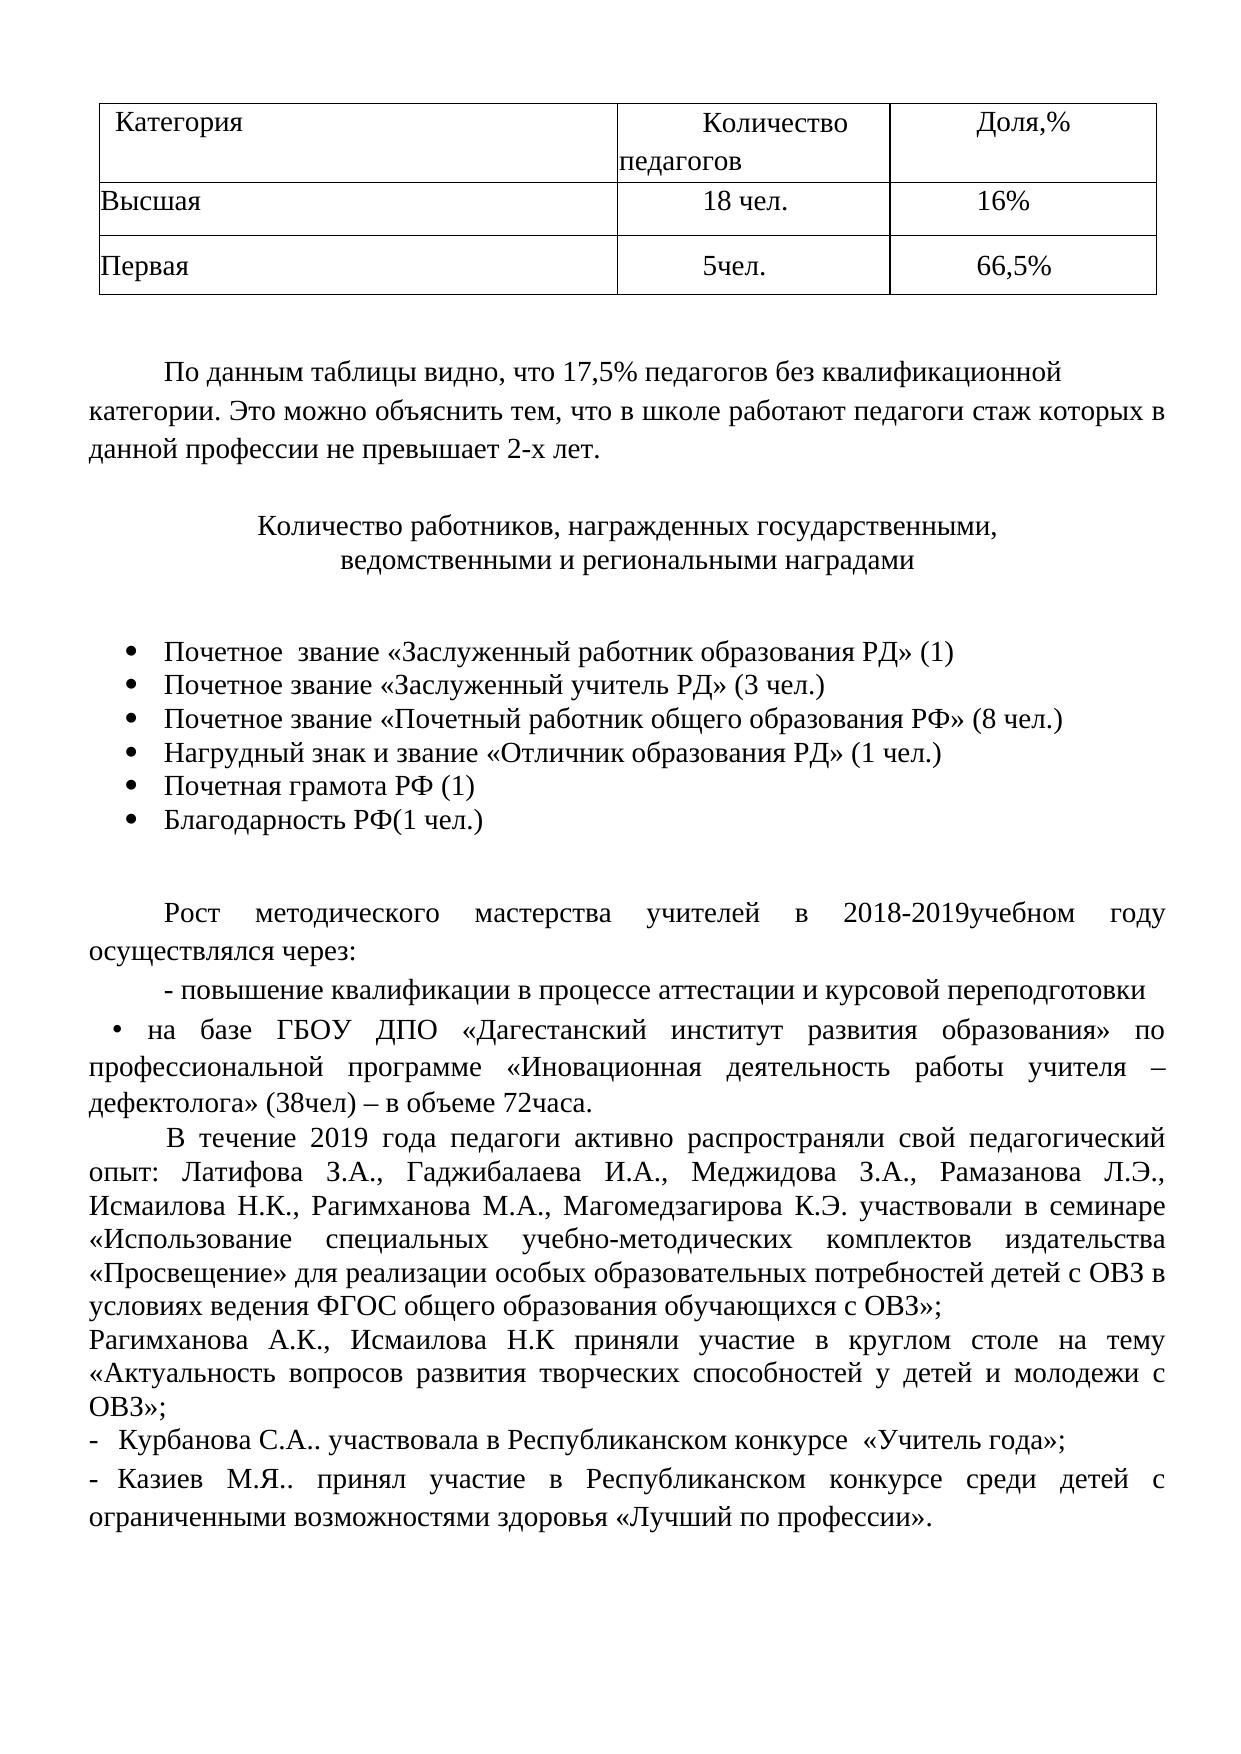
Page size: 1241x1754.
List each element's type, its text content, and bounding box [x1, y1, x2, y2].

list Почетное звание «Почетный работник общего образования РФ» (8 чел.) [126, 701, 1166, 735]
table_header Категория [100, 104, 617, 182]
table_cell 5чел. [618, 236, 889, 294]
list Почетное звание «Заслуженный работник образования РД» (1) [126, 634, 1166, 667]
table_cell 16% [891, 183, 1156, 235]
table_cell 18 чел. [618, 183, 889, 235]
list Почетное звание «Заслуженный учитель РД» (3 чел.) [126, 667, 1166, 701]
list Почетная грамота РФ (1) [126, 768, 1166, 802]
list Благодарность РФ(1 чел.) [126, 802, 1166, 836]
text - повышение квалификации в процессе аттестации и курсовой переподготовки [89, 972, 1166, 1006]
list Курбанова С.А.. участвовала в Республиканском конкурсе «Учитель года»; [89, 1422, 1166, 1456]
text В течение 2019 года педагоги активно распространяли свой педагогический опыт: Латифова З.А., Гаджибалаева И.А., Меджидова З.А., Рамазанова Л.Э., Исмаилова Н.К., Рагимханова М.А., Магомедзагирова К.Э. участвовали в семинаре «Использование специальных учебно-методических комплектов издательства «Просвещение» для реализации особых образовательных потребностей детей с ОВЗ в условиях ведения ФГОС общего образования обучающихся с ОВЗ»; [89, 1121, 1166, 1322]
table_cell 66,5% [891, 236, 1156, 294]
list Казиев М.Я.. принял участие в Республиканском конкурсе среди детей с ограниченными возможностями здоровья «Лучший по профессии». [89, 1461, 1166, 1533]
text • на базе ГБОУ ДПО «Дагестанский институт развития образования» по профессиональной программе «Иновационная деятельность работы учителя – дефектолога» (38чел) – в объеме 72часа. [89, 1011, 1166, 1118]
table_header Количество педагогов [618, 104, 889, 182]
text Рост методического мастерства учителей в 2018-2019учебном году осуществлялся через: [89, 895, 1166, 967]
table_cell Первая [100, 236, 617, 294]
text Количество работников, награжденных государственными, ведомственными и региональными наградами [89, 508, 1166, 575]
table_cell Высшая [100, 183, 617, 235]
table_header Доля,% [891, 104, 1156, 182]
text По данным таблицы видно, что 17,5% педагогов без квалификационной [89, 354, 1166, 388]
text категории. Это можно объяснить тем, что в школе работают педагоги стаж которых в данной профессии не превышает 2-х лет. [89, 393, 1166, 465]
text Рагимханова А.К., Исмаилова Н.К приняли участие в круглом столе на тему «Актуальность вопросов развития творческих способностей у детей и молодежи с ОВЗ»; [89, 1322, 1166, 1422]
list Нагрудный знак и звание «Отличник образования РД» (1 чел.) [126, 735, 1166, 768]
